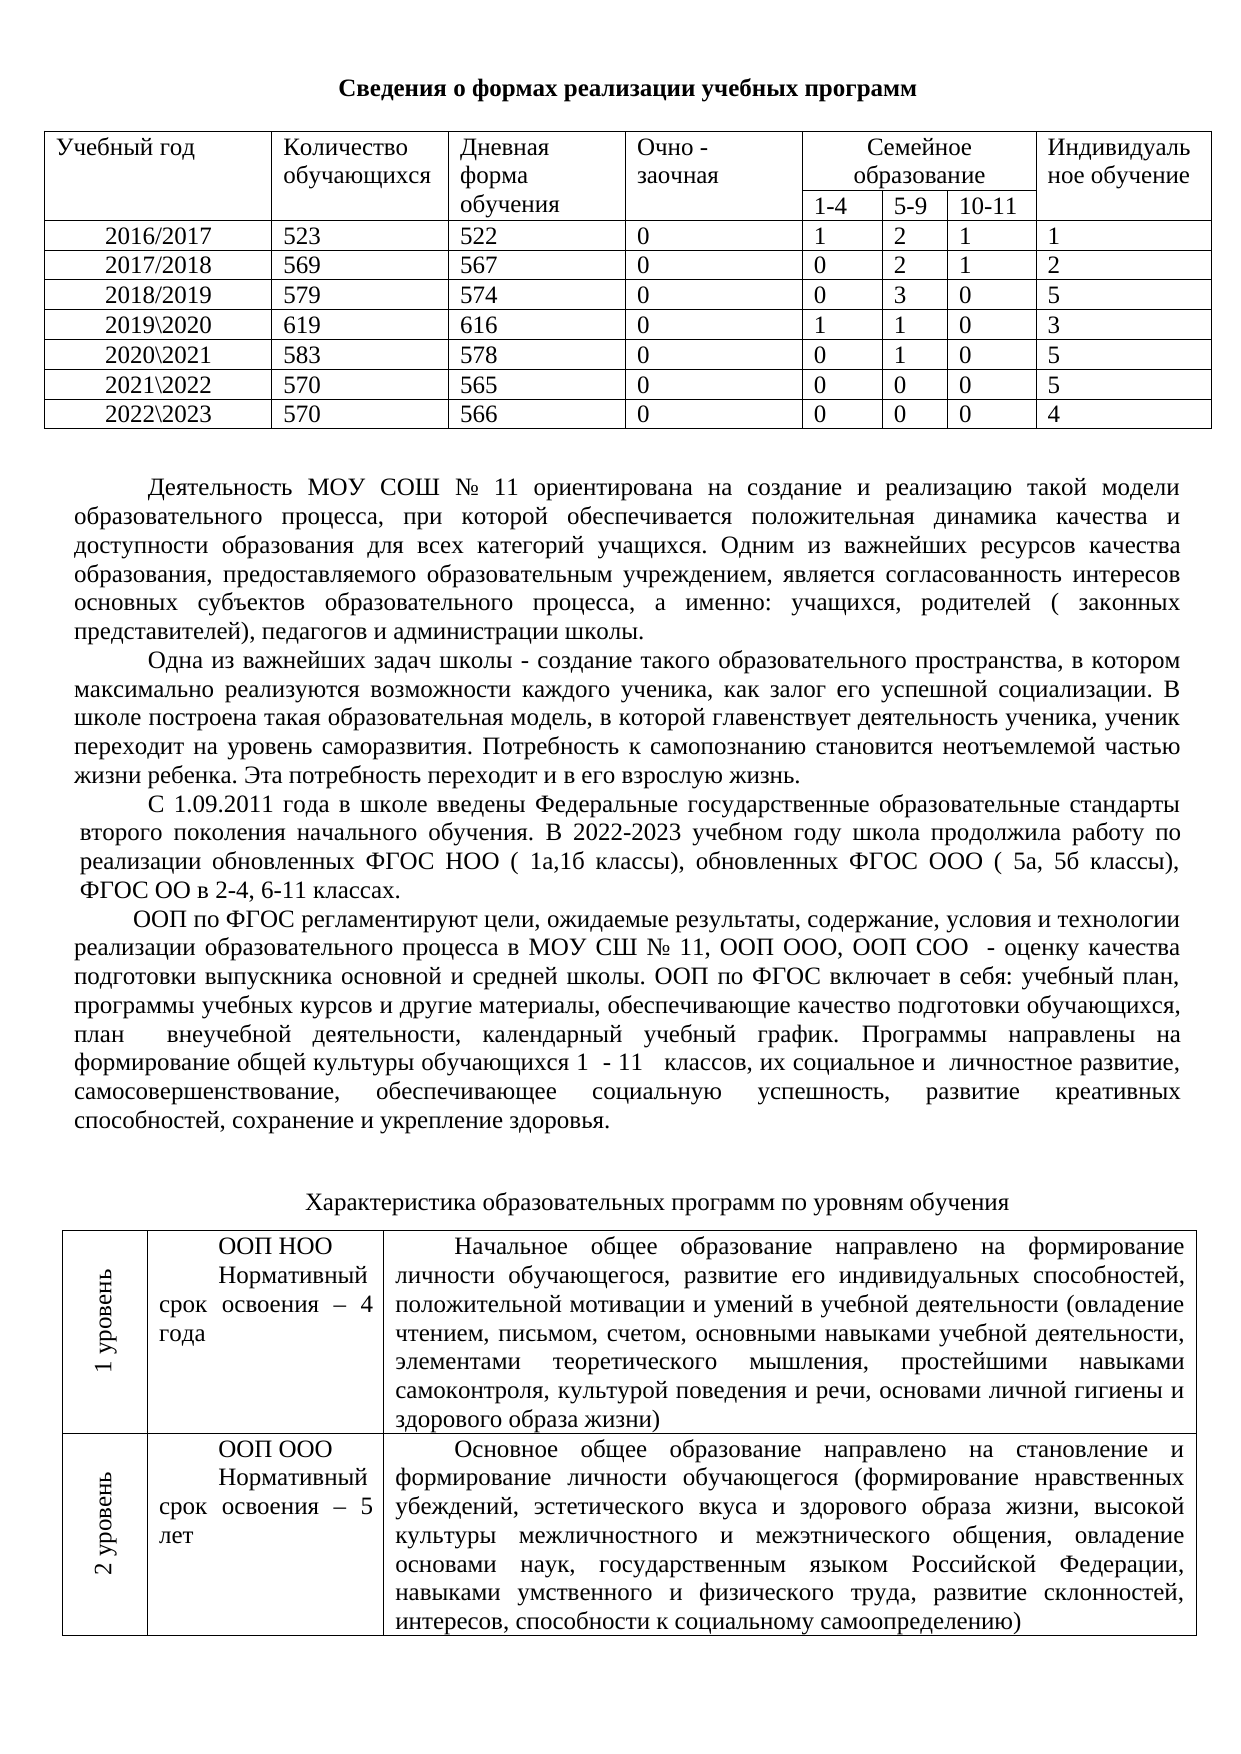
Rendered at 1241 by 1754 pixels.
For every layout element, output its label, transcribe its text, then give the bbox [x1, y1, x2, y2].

table_header Семейное образование [803, 132, 1036, 190]
table_cell 0 [626, 251, 802, 279]
table_cell 3 [1037, 310, 1211, 339]
table_cell 2 [883, 221, 947, 249]
table_cell 0 [803, 370, 882, 398]
table_cell 570 [272, 370, 448, 398]
table_cell 10-11 [948, 191, 1036, 220]
table_cell 1-4 [803, 191, 882, 220]
table_cell 0 [883, 400, 947, 428]
table_cell 0 [948, 310, 1036, 339]
table_cell 0 [626, 280, 802, 309]
table_cell 1 [803, 221, 882, 249]
table_cell 578 [449, 340, 625, 369]
table_cell 567 [449, 251, 625, 279]
table_cell 0 [626, 370, 802, 398]
table_cell ООП ООО Нормативный срок освоения – 5 лет [148, 1434, 383, 1635]
table_cell 0 [803, 280, 882, 309]
table_cell 1 [883, 340, 947, 369]
table_cell 4 [1037, 400, 1211, 428]
table_cell 616 [449, 310, 625, 339]
table_cell 579 [272, 280, 448, 309]
table_cell 5 [1037, 340, 1211, 369]
table_cell 0 [948, 370, 1036, 398]
table_cell 5-9 [883, 191, 947, 220]
table_cell 0 [883, 370, 947, 398]
table_cell 1 [883, 310, 947, 339]
table_header Количество обучающихся [272, 132, 448, 220]
table_cell 1 [948, 251, 1036, 279]
table_cell 0 [626, 310, 802, 339]
table_cell 523 [272, 221, 448, 249]
table_cell 2 [883, 251, 947, 279]
table_cell 0 [626, 400, 802, 428]
table_cell 2016/2017 [45, 221, 271, 249]
text ООП по ФГОС регламентируют цели, ожидаемые результаты, содержание, условия и технологии реализации образовательного процесса в МОУ СШ № 11, ООП ООО, ООП СОО - оценку качества подготовки выпускника основной и средней школы. ООП по ФГОС включает в себя: учебный план, программы учебных курсов и другие материалы, обеспечивающие качество подготовки обучающихся, план внеучебной деятельности, календарный учебный график. Программы направлены на формирование общей культуры обучающихся 1 - 11 классов, их социальное и личностное развитие, самосовершенствование, обеспечивающее социальную успешность, развитие креативных способностей, сохранение и укрепление здоровья. [74, 904, 1181, 1134]
table_cell 0 [948, 400, 1036, 428]
table_cell 0 [626, 221, 802, 249]
text Деятельность МОУ СОШ № 11 ориентирована на создание и реализацию такой модели образовательного процесса, при которой обеспечивается положительная динамика качества и доступности образования для всех категорий учащихся. Одним из важнейших ресурсов качества образования, предоставляемого образовательным учреждением, является согласованность интересов основных субъектов образовательного процесса, а именно: учащихся, родителей ( законных представителей), педагогов и администрации школы. [74, 472, 1181, 645]
table_cell 2020\2021 [45, 340, 271, 369]
table_cell 0 [626, 340, 802, 369]
table_cell 565 [449, 370, 625, 398]
table_header Начальное общее образование направлено на формирование личности обучающегося, развитие его индивидуальных способностей, положительной мотивации и умений в учебной деятельности (овладение чтением, письмом, счетом, основными навыками учебной деятельности, элементами теоретического мышления, простейшими навыками самоконтроля, культурой поведения и речи, основами личной гигиены и здорового образа жизни) [384, 1231, 1196, 1433]
table_cell 0 [948, 340, 1036, 369]
table_cell 2 уровень [63, 1434, 147, 1635]
table_cell 570 [272, 400, 448, 428]
table_header 1 уровень [63, 1231, 147, 1433]
table_cell 1 [948, 221, 1036, 249]
text Одна из важнейших задач школы - создание такого образовательного пространства, в котором максимально реализуются возможности каждого ученика, как залог его успешной социализации. В школе построена такая образовательная модель, в которой главенствует деятельность ученика, ученик переходит на уровень саморазвития. Потребность к самопознанию становится неотъемлемой частью жизни ребенка. Эта потребность переходит и в его взрослую жизнь. [74, 645, 1181, 789]
table_header Индивидуальное обучение [1037, 132, 1211, 220]
table_cell 5 [1037, 280, 1211, 309]
table_header Дневная форма обучения [449, 132, 625, 220]
table_cell 1 [1037, 221, 1211, 249]
table_cell 2022\2023 [45, 400, 271, 428]
table_cell 566 [449, 400, 625, 428]
table_cell 569 [272, 251, 448, 279]
text Характеристика образовательных программ по уровням обучения [74, 1187, 1181, 1216]
text С 1.09.2011 года в школе введены Федеральные государственные образовательные стандарты второго поколения начального обучения. В 2022-2023 учебном году школа продолжила работу по реализации обновленных ФГОС НОО ( 1а,1б классы), обновленных ФГОС ООО ( 5а, 5б классы), ФГОС ОО в 2-4, 6-11 классах. [79, 789, 1181, 904]
table_header Учебный год [45, 132, 271, 220]
table_cell 583 [272, 340, 448, 369]
table_cell 522 [449, 221, 625, 249]
table_cell 2018/2019 [45, 280, 271, 309]
table_cell 3 [883, 280, 947, 309]
table_cell 2017/2018 [45, 251, 271, 279]
table_cell 0 [948, 280, 1036, 309]
table_header ООП НОО Нормативный срок освоения – 4 года [148, 1231, 383, 1433]
table_cell 0 [803, 251, 882, 279]
table_header Очно - заочная [626, 132, 802, 220]
table_cell 574 [449, 280, 625, 309]
table_cell 2021\2022 [45, 370, 271, 398]
table_cell Основное общее образование направлено на становление и формирование личности обучающегося (формирование нравственных убеждений, эстетического вкуса и здорового образа жизни, высокой культуры межличностного и межэтнического общения, овладение основами наук, государственным языком Российской Федерации, навыками умственного и физического труда, развитие склонностей, интересов, способности к социальному самоопределению) [384, 1434, 1196, 1635]
table_cell 619 [272, 310, 448, 339]
table_cell 0 [803, 400, 882, 428]
table_cell 2019\2020 [45, 310, 271, 339]
table_cell 0 [803, 340, 882, 369]
table_cell 1 [803, 310, 882, 339]
text Сведения о формах реализации учебных программ [74, 73, 1181, 102]
table_cell 2 [1037, 251, 1211, 279]
table_cell 5 [1037, 370, 1211, 398]
